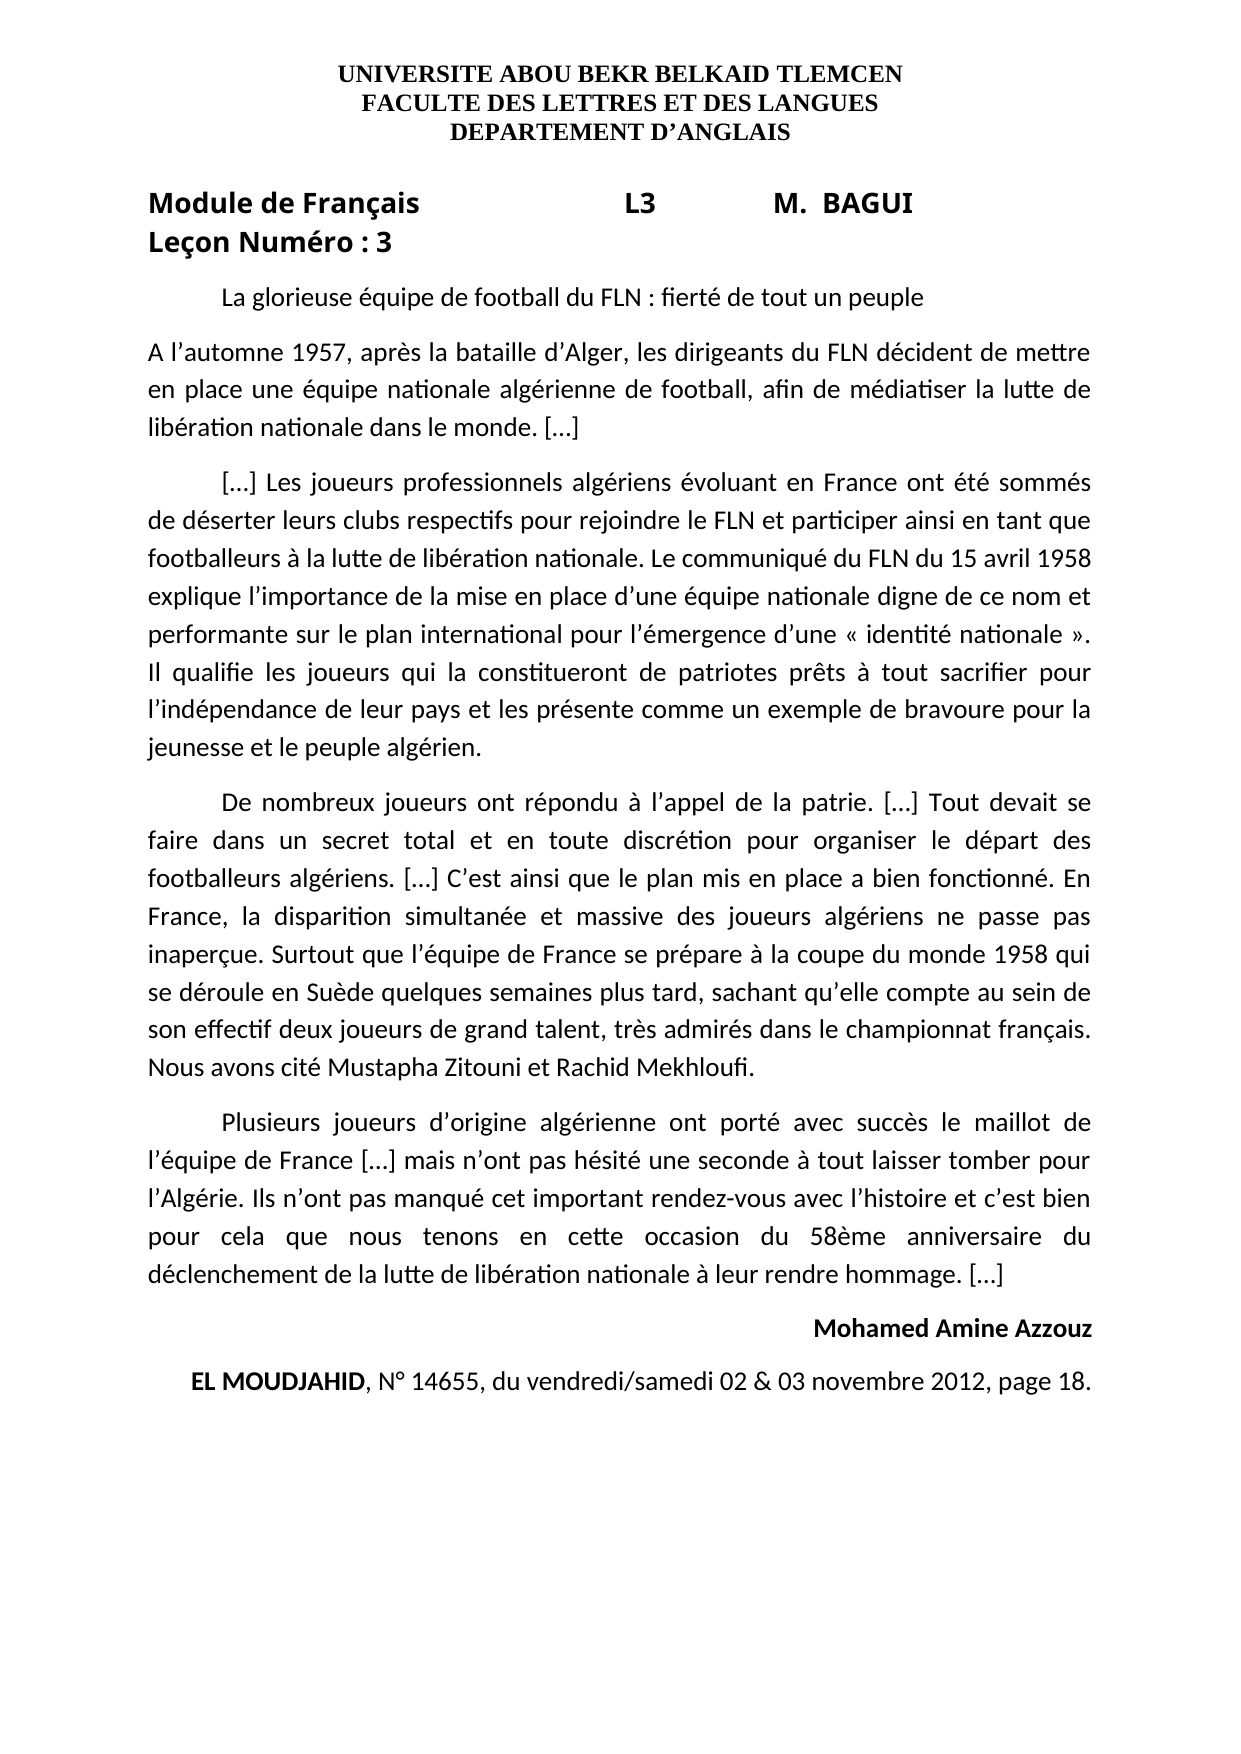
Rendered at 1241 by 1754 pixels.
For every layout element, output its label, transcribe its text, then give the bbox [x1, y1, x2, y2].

text Mohamed Amine Azzouz [148, 1311, 1093, 1344]
text A l’automne 1957, après la bataille d’Alger, les dirigeants du FLN décident de mettre en place une équipe nationale algérienne de football, afin de médiatiser la lutte de libération nationale dans le monde. […] [148, 335, 1093, 443]
text La glorieuse équipe de football du FLN : fierté de tout un peuple [148, 280, 1093, 313]
text De nombreux joueurs ont répondu à l’appel de la patrie. […] Tout devait se faire dans un secret total et en toute discrétion pour organiser le départ des footballeurs algériens. […] C’est ainsi que le plan mis en place a bien fonctionné. En France, la disparition simultanée et massive des joueurs algériens ne passe pas inaperçue. Surtout que l’équipe de France se prépare à la coupe du monde 1958 qui se déroule en Suède quelques semaines plus tard, sachant qu’elle compte au sein de son effectif deux joueurs de grand talent, très admirés dans le championnat français. Nous avons cité Mustapha Zitouni et Rachid Mekhloufi. [148, 785, 1093, 1083]
text FACULTE DES LETTRES ET DES LANGUES [148, 88, 1093, 117]
text Module de Français L3 M. BAGUI [148, 184, 1093, 222]
text DEPARTEMENT D’ANGLAIS [148, 117, 1093, 145]
text Plusieurs joueurs d’origine algérienne ont porté avec succès le maillot de l’équipe de France […] mais n’ont pas hésité une seconde à tout laisser tomber pour l’Algérie. Ils n’ont pas manqué cet important rendez-vous avec l’histoire et c’est bien pour cela que nous tenons en cette occasion du 58ème anniversaire du déclenchement de la lutte de libération nationale à leur rendre hommage. […] [148, 1105, 1093, 1290]
text EL MOUDJAHID, N° 14655, du vendredi/samedi 02 & 03 novembre 2012, page 18. [148, 1364, 1093, 1397]
text UNIVERSITE ABOU BEKR BELKAID TLEMCEN [148, 59, 1093, 88]
text Leçon Numéro : 3 [148, 222, 1093, 260]
text […] Les joueurs professionnels algériens évoluant en France ont été sommés de déserter leurs clubs respectifs pour rejoindre le FLN et participer ainsi en tant que footballeurs à la lutte de libération nationale. Le communiqué du FLN du 15 avril 1958 explique l’importance de la mise en place d’une équipe nationale digne de ce nom et performante sur le plan international pour l’émergence d’une « identité nationale ». Il qualifie les joueurs qui la constitueront de patriotes prêts à tout sacrifier pour l’indépendance de leur pays et les présente comme un exemple de bravoure pour la jeunesse et le peuple algérien. [148, 465, 1093, 763]
